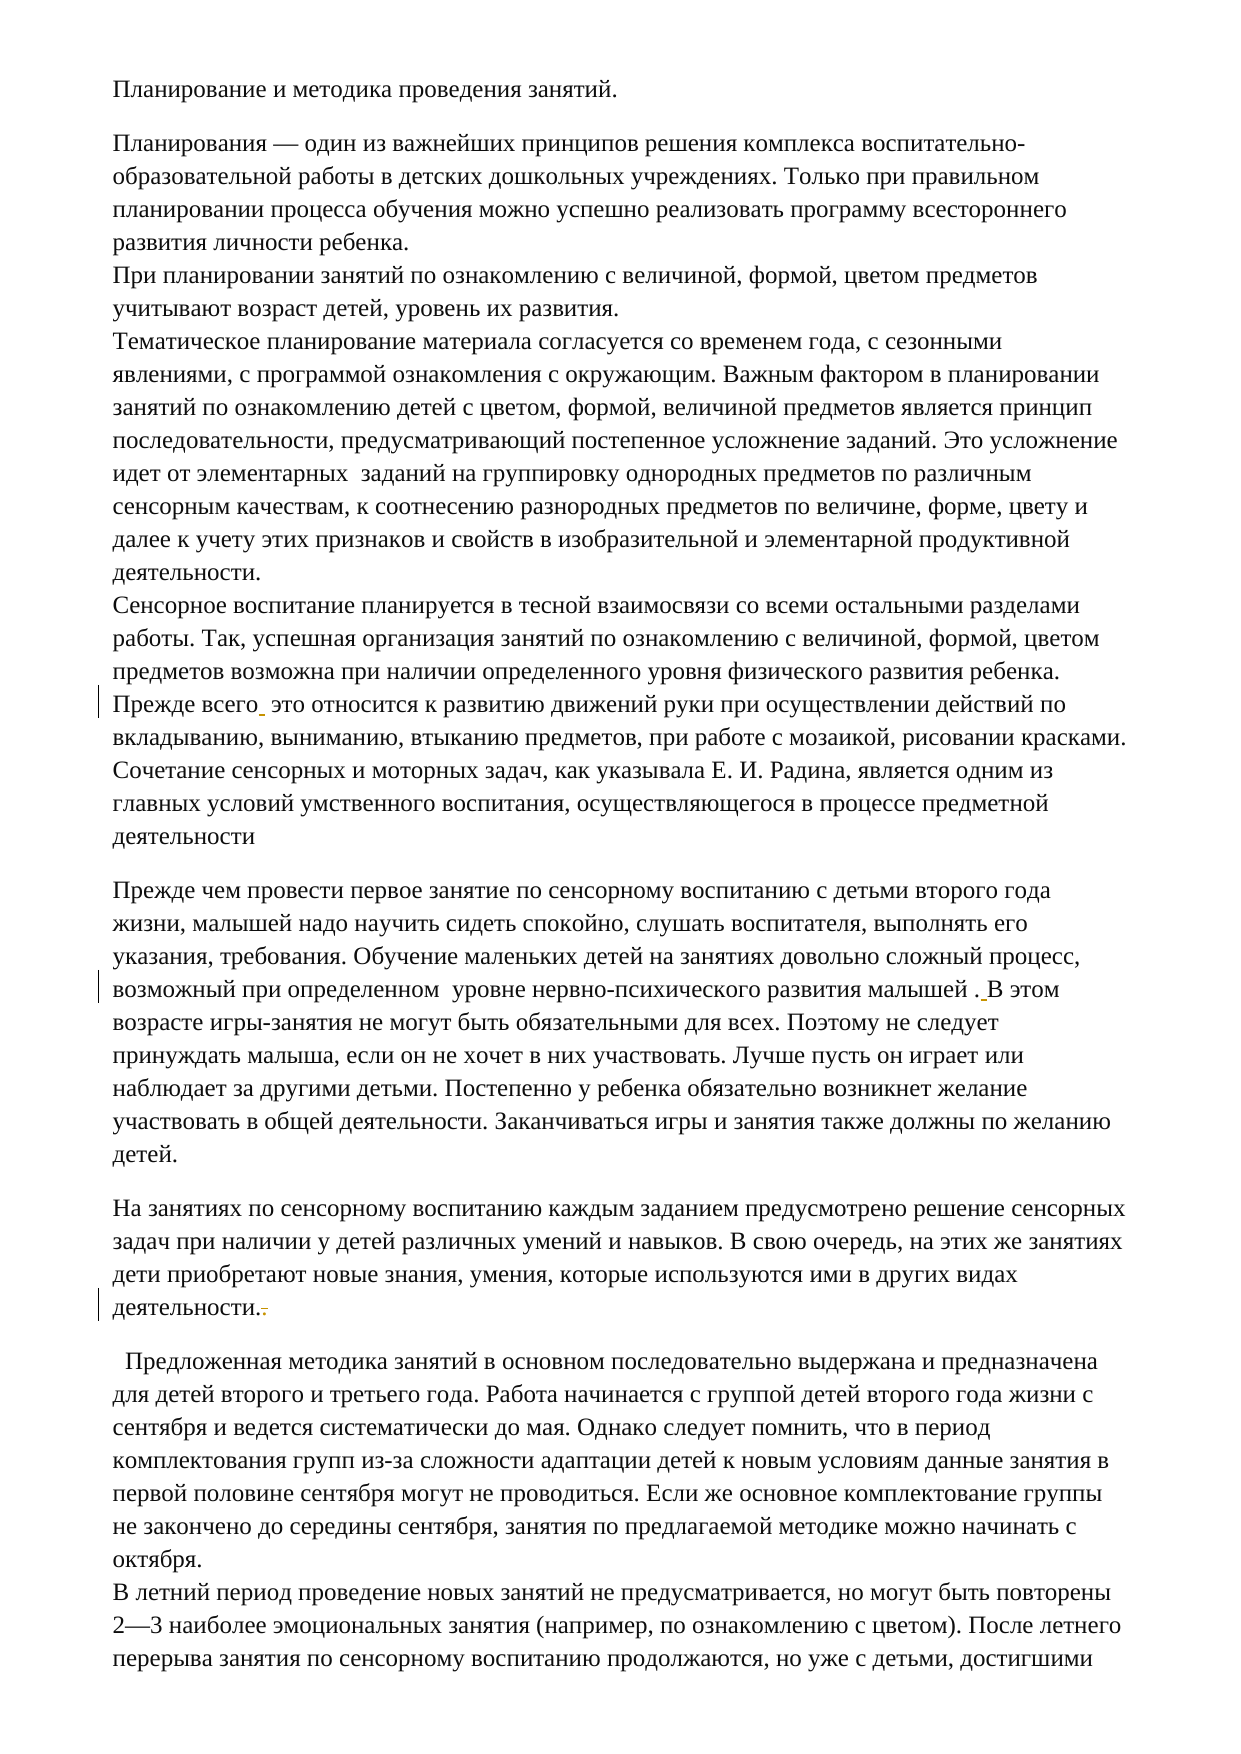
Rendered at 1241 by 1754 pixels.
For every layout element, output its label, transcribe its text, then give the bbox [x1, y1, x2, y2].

text Планирования — один из важнейших принципов решения комплекса воспитательно-образовательной работы в детских дошкольных учреждениях. Только при правильном планировании процесса обучения можно успешно реализовать программу всестороннего развития личности ребенка. При планировании занятий по ознакомлению с величиной, формой, цветом предметов учитывают возраст детей, уровень их развития. Тематическое планирование материала согласуется со временем года, с сезонными явлениями, с программой ознакомления с окружающим. Важным фактором в планировании занятий по ознакомлению детей с цветом, формой, величиной предметов является принцип последовательности, предусматривающий постепенное усложнение заданий. Это усложнение идет от элементарных заданий на группировку однородных предметов по различным сенсорным качествам, к соотнесению разнородных предметов по величине, форме, цвету и далее к учету этих признаков и свойств в изобразительной и элементарной продуктивной деятельности. Сенсорное воспитание планируется в тесной взаимосвязи со всеми остальными разделами работы. Так, успешная организация занятий по ознакомлению с величиной, формой, цветом предметов возможна при наличии определенного уровня физического развития ребенка. Прежде всего это относится к развитию движений руки при осуществлении действий по вкладыванию, выниманию, втыканию предметов, при работе с мозаикой, рисовании красками. Сочетание сенсорных и моторных задач, как указывала Е. И. Радина, является одним из главных условий умственного воспитания, осуществляющегося в процессе предметной деятельности [112, 128, 1128, 850]
text Прежде чем провести первое занятие по сенсорному воспитанию с детьми второго года жизни, малышей надо научить сидеть спокойно, слушать воспитателя, выполнять его указания, требования. Обучение маленьких детей на занятиях довольно сложный процесс, возможный при определенном уровне нервно-психического развития малышей .В этом возрасте игры-занятия не могут быть обязательными для всех. Поэтому не следует принуждать малыша, если он не хочет в них участвовать. Лучше пусть он играет или наблюдает за другими детьми. Постепенно у ребенка обязательно возникнет желание участвовать в общей деятельности. Заканчиваться игры и занятия также должны по желанию детей. [112, 875, 1128, 1168]
text На занятиях по сенсорному воспитанию каждым заданием предусмотрено решение сенсорных задач при наличии у детей различных умений и навыков. В свою очередь, на этих же занятиях дети приобретают новые знания, умения, которые используются ими в других видах деятельности. [112, 1193, 1128, 1321]
text Планирование и методика проведения занятий. [112, 74, 1128, 103]
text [112, 1346, 1128, 1672]
